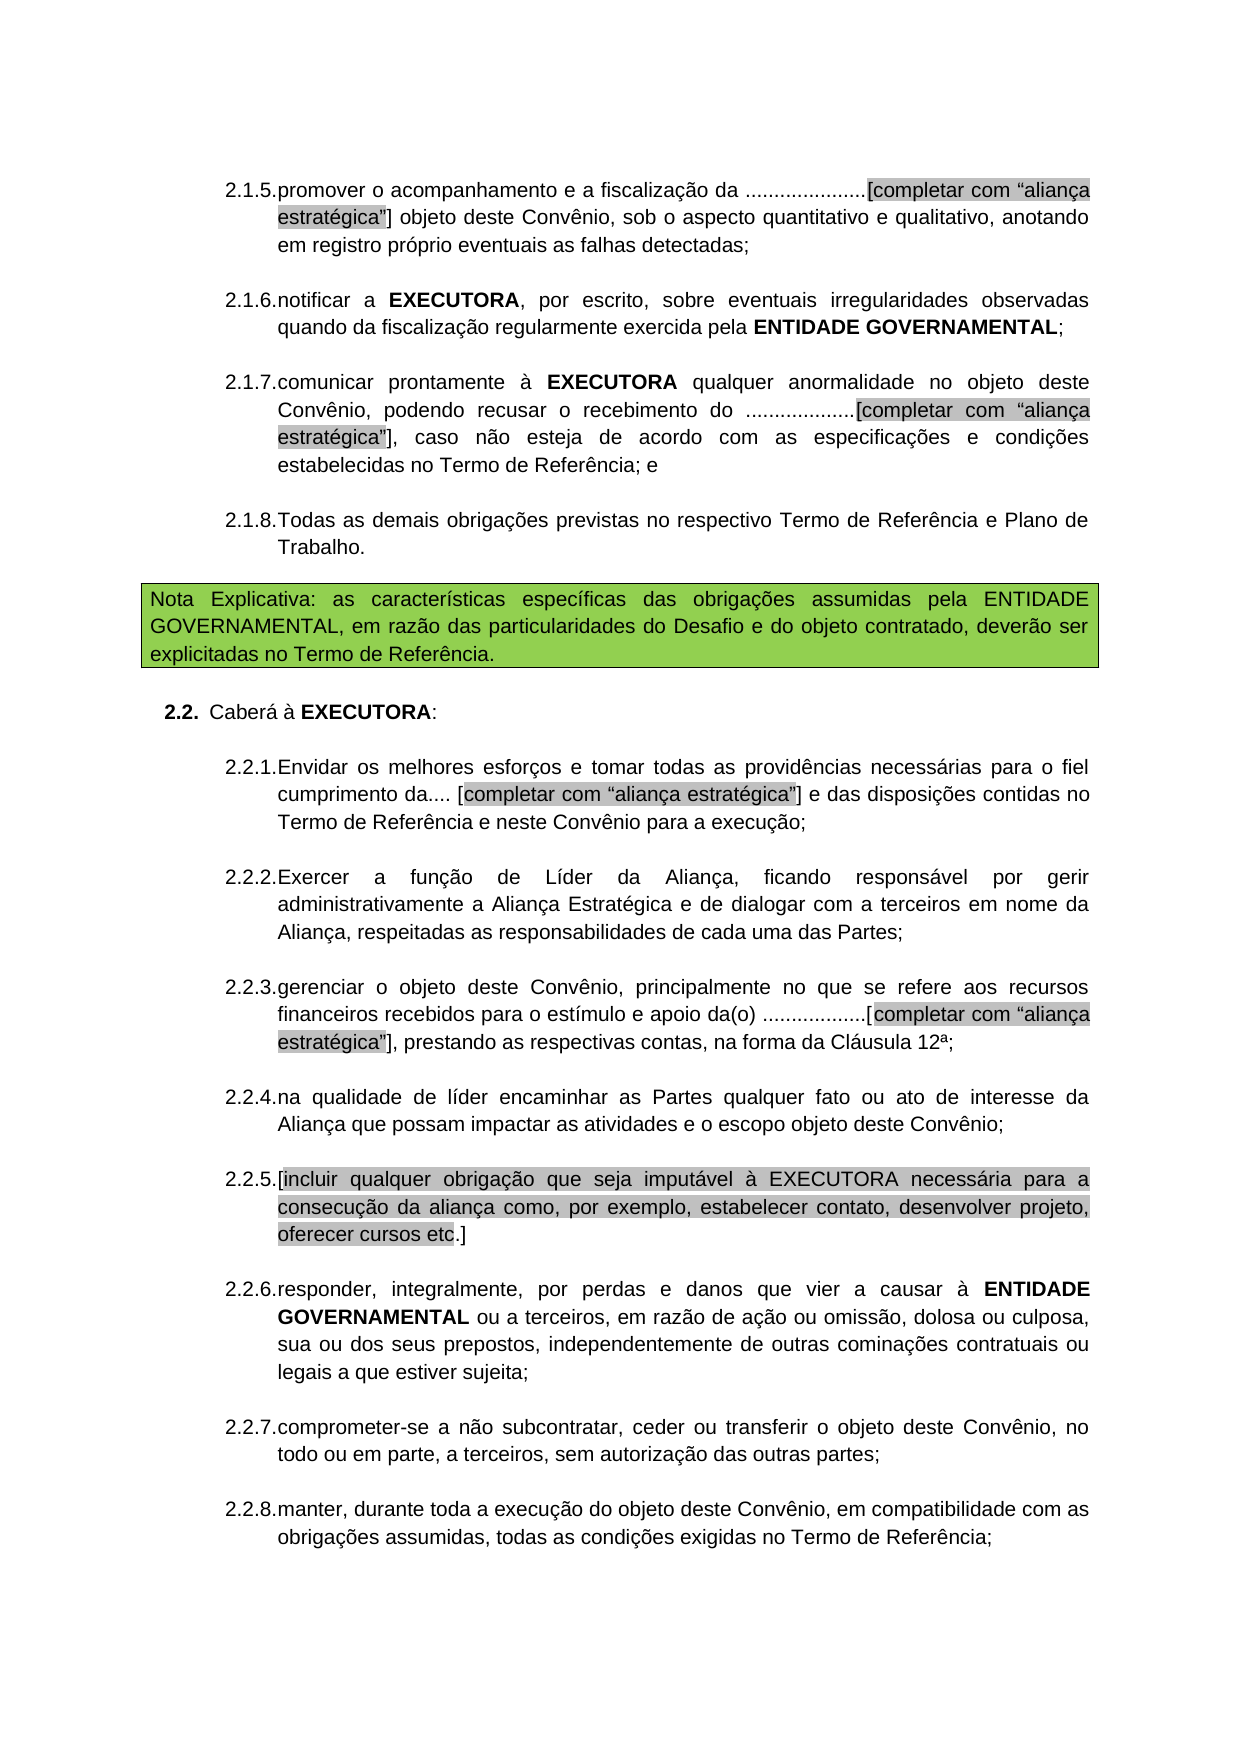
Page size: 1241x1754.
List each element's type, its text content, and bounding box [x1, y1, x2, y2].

list notificar a EXECUTORA, por escrito, sobre eventuais irregularidades observadas quando da fiscalização regularmente exercida pela ENTIDADE GOVERNAMENTAL; [225, 287, 1090, 339]
text Nota Explicativa: as características específicas das obrigações assumidas pela ENTIDADE GOVERNAMENTAL, em razão das particularidades do Desafio e do objeto contratado, deverão ser explicitadas no Termo de Referência. [142, 584, 1098, 667]
list gerenciar o objeto deste Convênio, principalmente no que se refere aos recursos financeiros recebidos para o estímulo e apoio da(o) ..................[completar com “aliança estratégica”], prestando as respectivas contas, na forma da Cláusula 12ª; [225, 974, 1090, 1053]
list responder, integralmente, por perdas e danos que vier a causar à ENTIDADE GOVERNAMENTAL ou a terceiros, em razão de ação ou omissão, dolosa ou culposa, sua ou dos seus prepostos, independentemente de outras cominações contratuais ou legais a que estiver sujeita; [225, 1277, 1090, 1383]
list comprometer-se a não subcontratar, ceder ou transferir o objeto deste Convênio, no todo ou em parte, a terceiros, sem autorização das outras partes; [225, 1414, 1090, 1466]
list [incluir qualquer obrigação que seja imputável à EXECUTORA necessária para a consecução da aliança como, por exemplo, estabelecer contato, desenvolver projeto, oferecer cursos etc.] [225, 1167, 1090, 1246]
list na qualidade de líder encaminhar as Partes qualquer fato ou ato de interesse da Aliança que possam impactar as atividades e o escopo objeto deste Convênio; [225, 1084, 1090, 1136]
list Exercer a função de Líder da Aliança, ficando responsável por gerir administrativamente a Aliança Estratégica e de dialogar com a terceiros em nome da Aliança, respeitadas as responsabilidades de cada uma das Partes; [225, 864, 1090, 943]
list manter, durante toda a execução do objeto deste Convênio, em compatibilidade com as obrigações assumidas, todas as condições exigidas no Termo de Referência; [225, 1497, 1090, 1548]
list Envidar os melhores esforços e tomar todas as providências necessárias para o fiel cumprimento da.... [completar com “aliança estratégica”] e das disposições contidas no Termo de Referência e neste Convênio para a execução; [225, 754, 1090, 833]
list promover o acompanhamento e a fiscalização da .....................[completar com “aliança estratégica”] objeto deste Convênio, sob o aspecto quantitativo e qualitativo, anotando em registro próprio eventuais as falhas detectadas; [225, 177, 1090, 256]
list comunicar prontamente à EXECUTORA qualquer anormalidade no objeto deste Convênio, podendo recusar o recebimento do ...................[completar com “aliança estratégica”], caso não esteja de acordo com as especificações e condições estabelecidas no Termo de Referência; e [225, 370, 1090, 476]
list Todas as demais obrigações previstas no respectivo Termo de Referência e Plano de Trabalho. [225, 507, 1090, 559]
list Caberá à EXECUTORA: [164, 699, 1090, 723]
